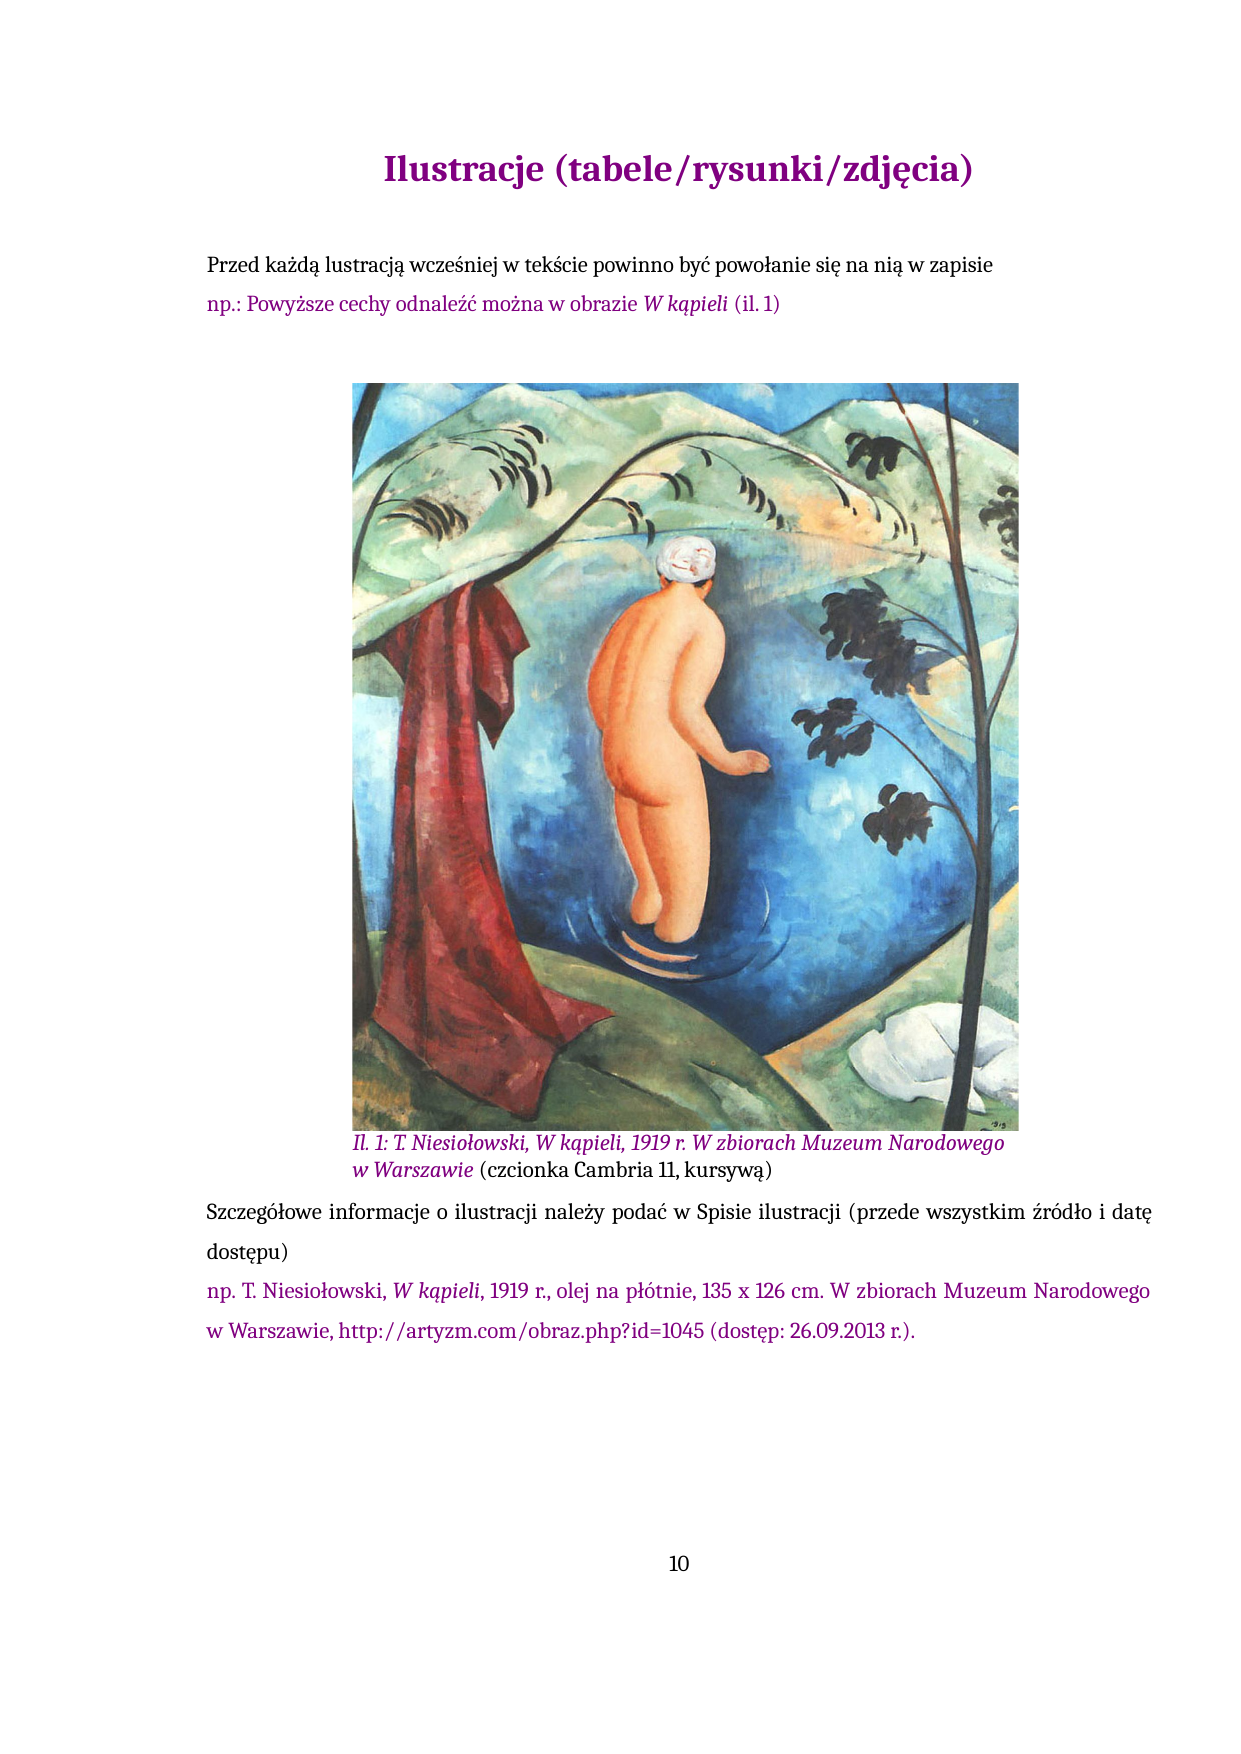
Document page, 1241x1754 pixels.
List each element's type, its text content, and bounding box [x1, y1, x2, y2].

picture [352, 383, 1019, 1131]
text np.: Powyższe cechy odnaleźć można w obrazie W kąpieli (il. 1) [207, 291, 1152, 317]
text Szczegółowe informacje o ilustracji należy podać w Spisie ilustracji (przede wszystkim źródło i datę dostępu) [207, 1199, 1152, 1265]
text Ilustracje (tabele/rysunki/zdjęcia) [207, 147, 1152, 191]
text np. T. Niesiołowski, W kąpieli, 1919 r., olej na płótnie, 135 x 126 cm. W zbiorach Muzeum Narodowego w Warszawie, http://artyzm.com/obraz.php?id=1045 (dostęp: 26.09.2013 r.). [207, 1278, 1152, 1344]
text Przed każdą lustracją wcześniej w tekście powinno być powołanie się na nią w zapisie [207, 252, 1152, 278]
